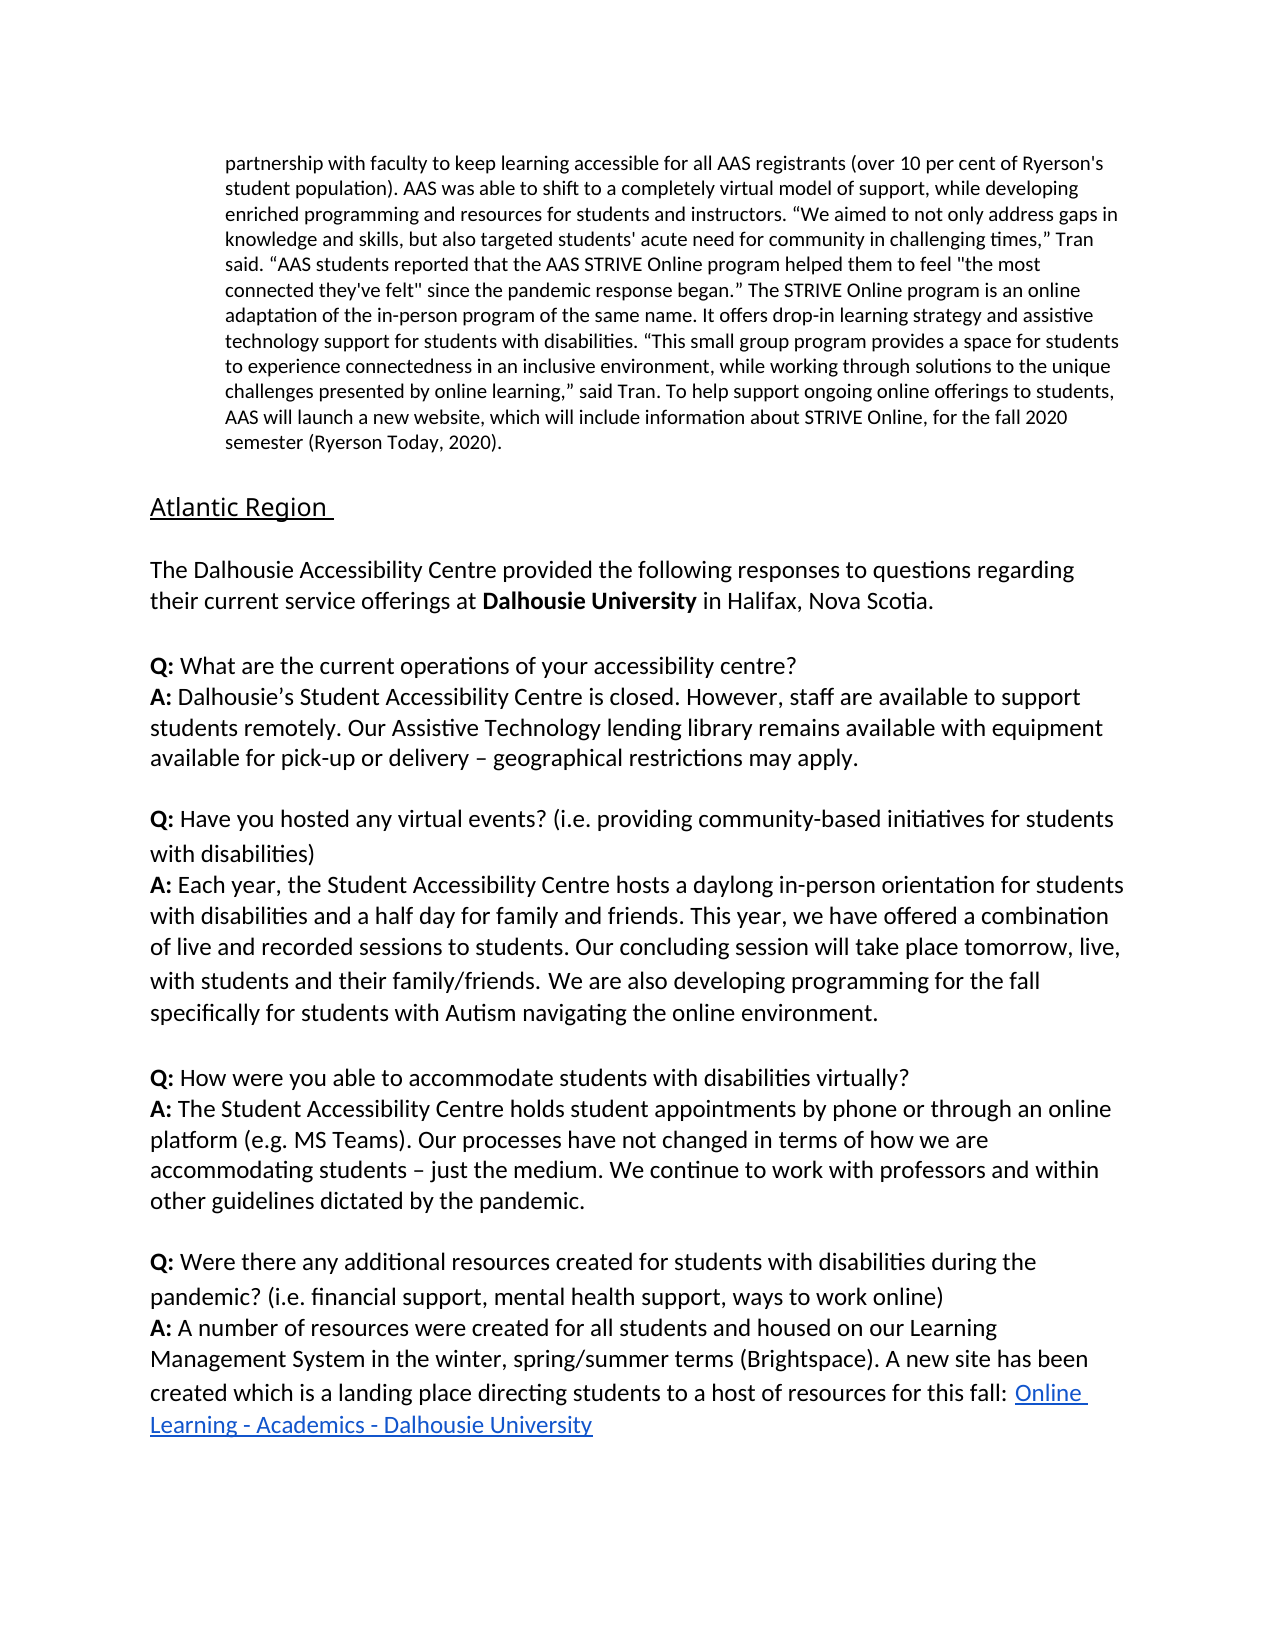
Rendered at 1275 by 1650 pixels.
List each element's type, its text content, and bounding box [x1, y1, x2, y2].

text A: Dalhousie’s Student Accessibility Centre is closed. However, staff are available to support students remotely. Our Assistive Technology lending library remains available with equipment available for pick-up or delivery – geographical restrictions may apply. [150, 681, 1125, 773]
text The Dalhousie Accessibility Centre provided the following responses to questions regarding their current service offerings at Dalhousie University in Halifax, Nova Scotia. [150, 554, 1125, 615]
text A: Each year, the Student Accessibility Centre hosts a daylong in-person orientation for students with disabilities and a half day for family and friends. This year, we have offered a combination of live and recorded sessions to students. Our concluding session will take place tomorrow, live, with students and their family/friends. We are also developing programming for the fall specifically for students with Autism navigating the online environment. [150, 870, 1125, 1027]
text A: A number of resources were created for all students and housed on our Learning Management System in the winter, spring/summer terms (Brightspace). A new site has been created which is a landing place directing students to a host of resources for this fall: Online Learning - Academics - Dalhousie University [150, 1312, 1125, 1439]
subtitle Atlantic Region [150, 490, 1125, 524]
text Q: How were you able to accommodate students with disabilities virtually? [150, 1058, 1125, 1093]
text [225, 150, 1125, 455]
text A: The Student Accessibility Centre holds student appointments by phone or through an online platform (e.g. MS Teams). Our processes have not changed in terms of how we are accommodating students – just the medium. We continue to work with professors and within other guidelines dictated by the pandemic. [150, 1093, 1125, 1216]
text Q: What are the current operations of your accessibility centre? [150, 646, 1125, 681]
text Q: Were there any additional resources created for students with disabilities during the pandemic? (i.e. financial support, mental health support, ways to work online) [150, 1246, 1125, 1312]
text Q: Have you hosted any virtual events? (i.e. providing community-based initiatives for students with disabilities) [150, 803, 1125, 870]
